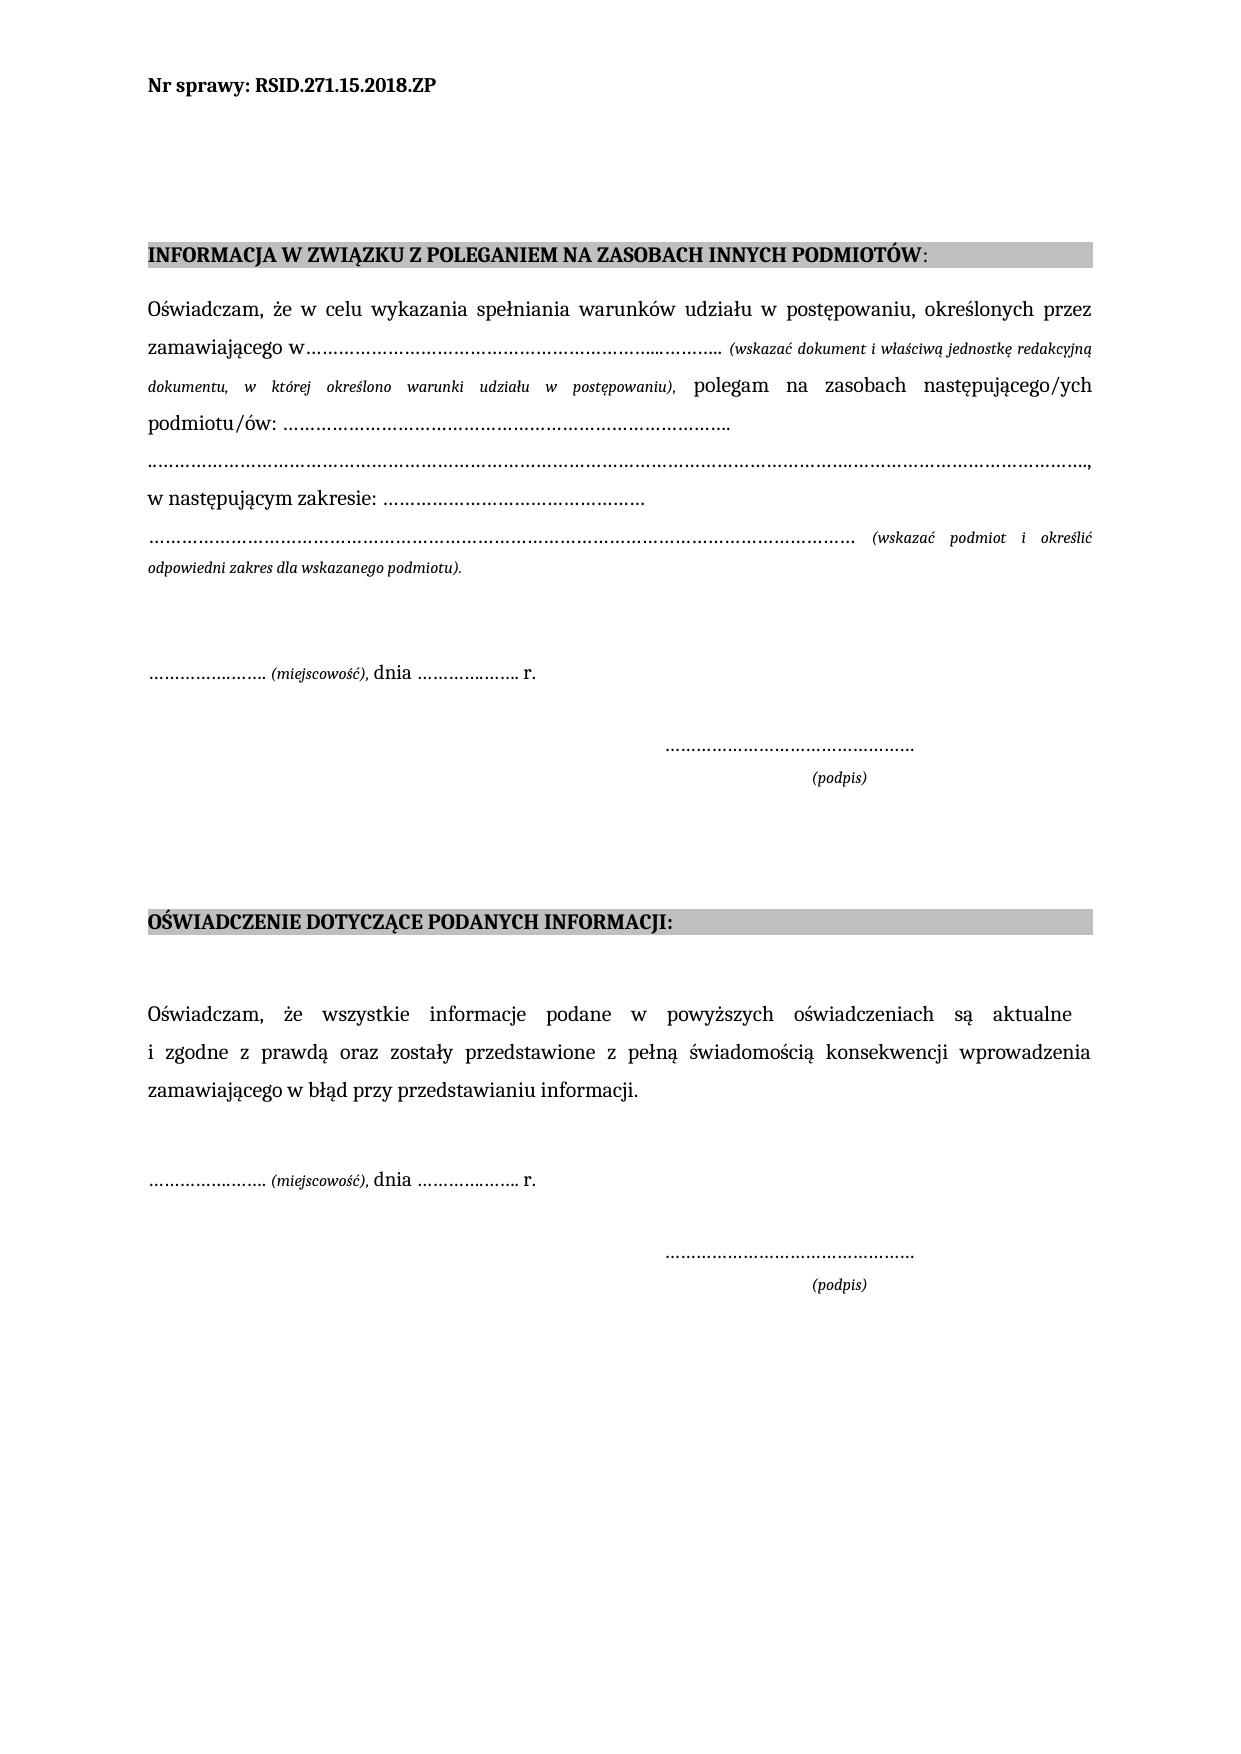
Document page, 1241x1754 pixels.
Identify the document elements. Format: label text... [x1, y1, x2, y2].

text …………….……. (miejscowość), dnia ………….……. r. [148, 1168, 1093, 1192]
text ………………………………………… [148, 733, 1093, 757]
text Oświadczam, że w celu wykazania spełniania warunków udziału w postępowaniu, określonych przez zamawiającego w………………………………………………………...……….. (wskazać dokument i właściwą jednostkę redakcyjną dokumentu, w której określono warunki udziału w postępowaniu), polegam na zasobach następującego/ych podmiotu/ów: ………………………………………………………………………. [148, 297, 1093, 436]
text (podpis) [738, 1276, 1093, 1295]
text ………………………………………………………………………………………………………………… (wskazać podmiot i określić odpowiedni zakres dla wskazanego podmiotu). [148, 524, 1093, 578]
text ………………………………………… [148, 1240, 1093, 1264]
text Oświadczam, że wszystkie informacje podane w powyższych oświadczeniach są aktualne i zgodne z prawdą oraz zostały przedstawione z pełną świadomością konsekwencji wprowadzenia zamawiającego w błąd przy przedstawianiu informacji. [148, 1002, 1093, 1103]
text OŚWIADCZENIE DOTYCZĄCE PODANYCH INFORMACJI: [148, 909, 1093, 935]
text (podpis) [738, 769, 1093, 788]
text INFORMACJA W ZWIĄZKU Z POLEGANIEM NA ZASOBACH INNYCH PODMIOTÓW: [148, 242, 1093, 268]
text …………….……. (miejscowość), dnia ………….……. r. [148, 661, 1093, 685]
text ..……………………………………………………………………………………………………………….……………………………………., w następującym zakresie: ………………………………………… [148, 448, 1093, 511]
